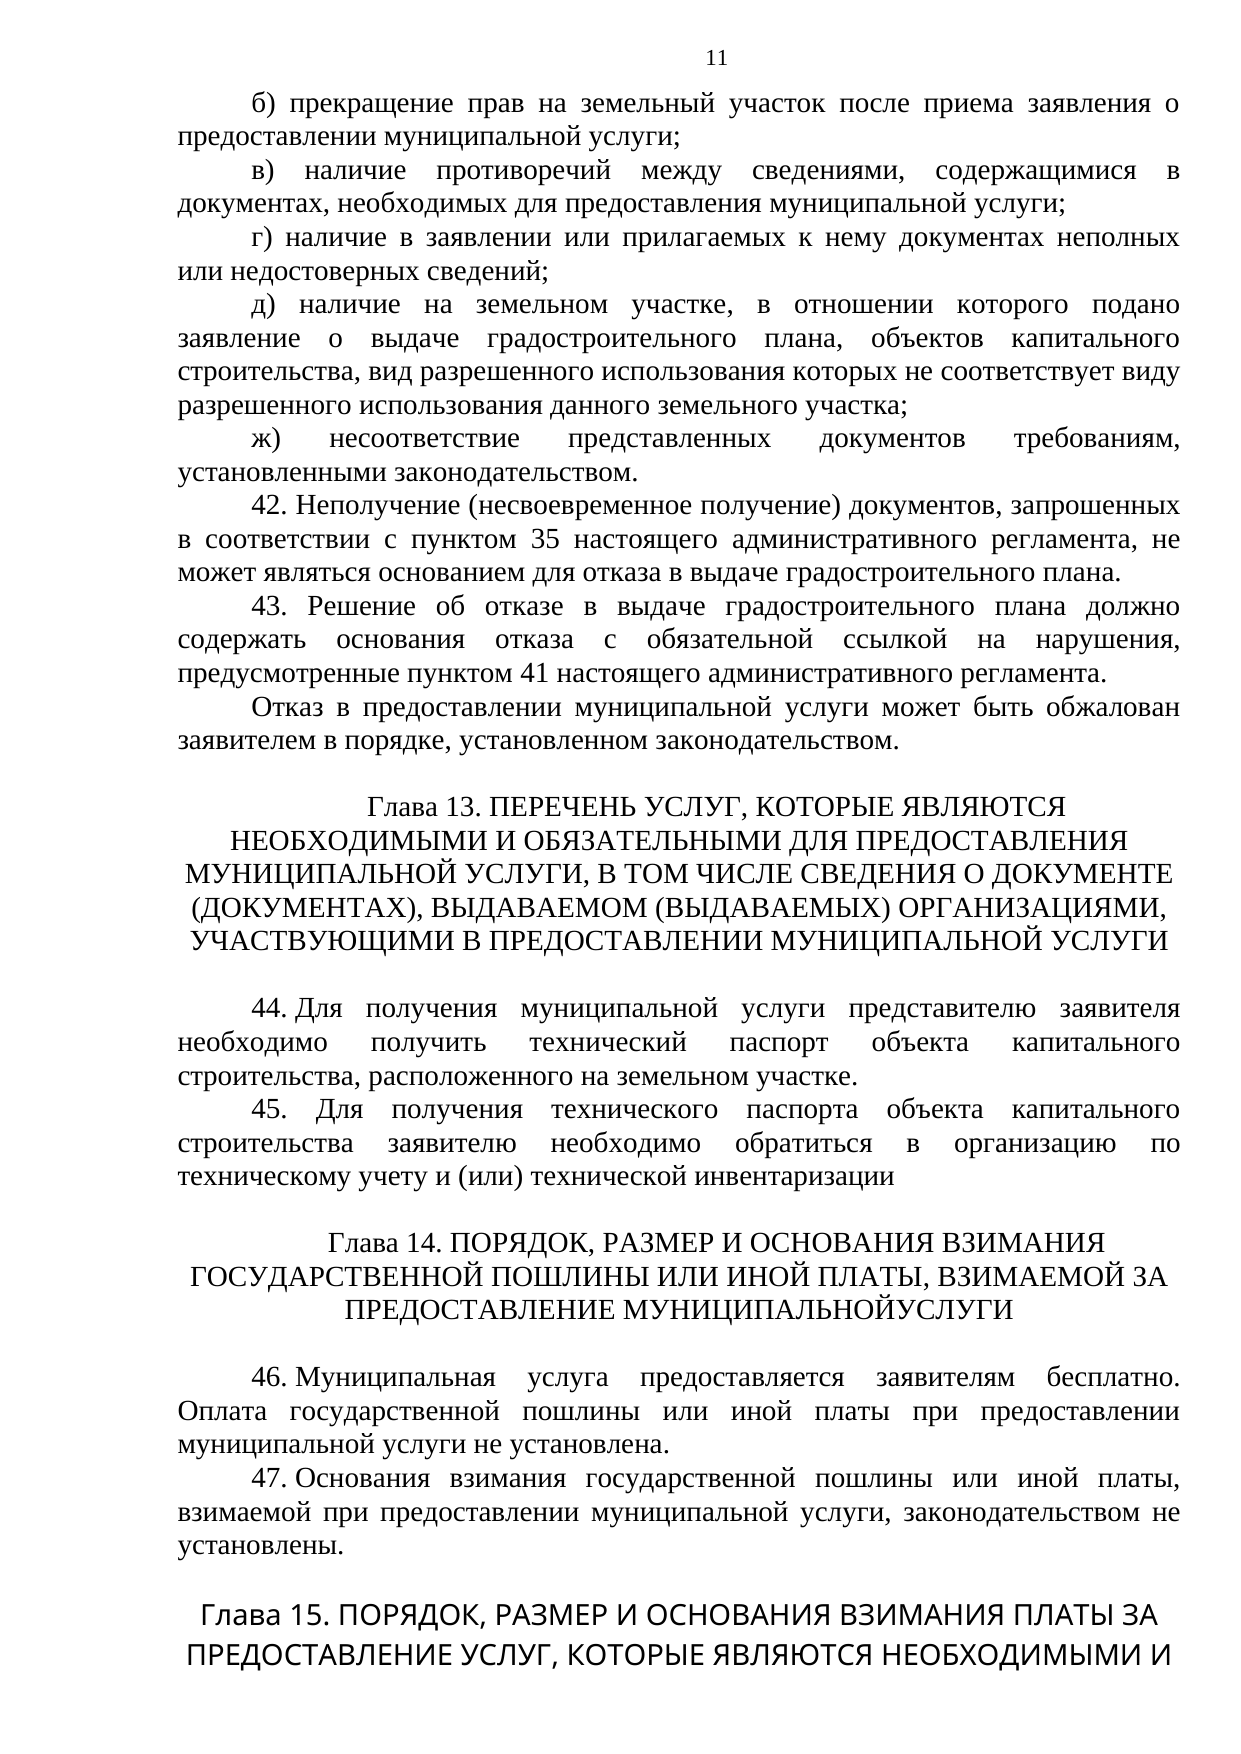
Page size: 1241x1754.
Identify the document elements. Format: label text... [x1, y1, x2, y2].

text 42. Неполучение (несвоевременное получение) документов, запрошенных в соответствии с пунктом 35 настоящего административного регламента, не может являться основанием для отказа в выдаче градостроительного плана. [177, 487, 1181, 588]
text Глава 14. ПОРЯДОК, РАЗМЕР И ОСНОВАНИЯ ВЗИМАНИЯ ГОСУДАРСТВЕННОЙ ПОШЛИНЫ ИЛИ ИНОЙ ПЛАТЫ, ВЗИМАЕМОЙ ЗА ПРЕДОСТАВЛЕНИЕ МУНИЦИПАЛЬНОЙУСЛУГИ [177, 1225, 1181, 1326]
text в) наличие противоречий между сведениями, содержащимися в документах, необходимых для предоставления муниципальной услуги; [177, 152, 1181, 219]
text Отказ в предоставлении муниципальной услуги может быть обжалован заявителем в порядке, установленном законодательством. [177, 689, 1181, 756]
text д) наличие на земельном участке, в отношении которого подано заявление о выдаче градостроительного плана, объектов капитального строительства, вид разрешенного использования которых не соответствует виду разрешенного использования данного земельного участка; [177, 286, 1181, 420]
text 45. Для получения технического паспорта объекта капитального строительства заявителю необходимо обратиться в организацию по техническому учету и (или) технической инвентаризации [177, 1091, 1181, 1192]
text 47. Основания взимания государственной пошлины или иной платы, взимаемой при предоставлении муниципальной услуги, законодательством не установлены. [177, 1460, 1181, 1561]
text 46. Муниципальная услуга предоставляется заявителям бесплатно. Оплата государственной пошлины или иной платы при предоставлении муниципальной услуги не установлена. [177, 1359, 1181, 1460]
text б) прекращение прав на земельный участок после приема заявления о предоставлении муниципальной услуги; [177, 85, 1181, 152]
text 43. Решение об отказе в выдаче градостроительного плана должно содержать основания отказа с обязательной ссылкой на нарушения, предусмотренные пунктом 41 настоящего административного регламента. [177, 588, 1181, 689]
text 44. Для получения муниципальной услуги представителю заявителя необходимо получить технический паспорт объекта капитального строительства, расположенного на земельном участке. [177, 991, 1181, 1091]
text Глава 13. ПЕРЕЧЕНЬ УСЛУГ, КОТОРЫЕ ЯВЛЯЮТСЯ НЕОБХОДИМЫМИ И ОБЯЗАТЕЛЬНЫМИ ДЛЯ ПРЕДОСТАВЛЕНИЯ МУНИЦИПАЛЬНОЙ УСЛУГИ, В ТОМ ЧИСЛЕ СВЕДЕНИЯ О ДОКУМЕНТЕ (ДОКУМЕНТАХ), ВЫДАВАЕМОМ (ВЫДАВАЕМЫХ) ОРГАНИЗАЦИЯМИ, УЧАСТВУЮЩИМИ В ПРЕДОСТАВЛЕНИИ МУНИЦИПАЛЬНОЙ УСЛУГИ [177, 789, 1181, 957]
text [177, 1594, 1181, 1674]
text г) наличие в заявлении или прилагаемых к нему документах неполных или недостоверных сведений; [177, 219, 1181, 286]
text ж) несоответствие представленных документов требованиям, установленными законодательством. [177, 420, 1181, 487]
